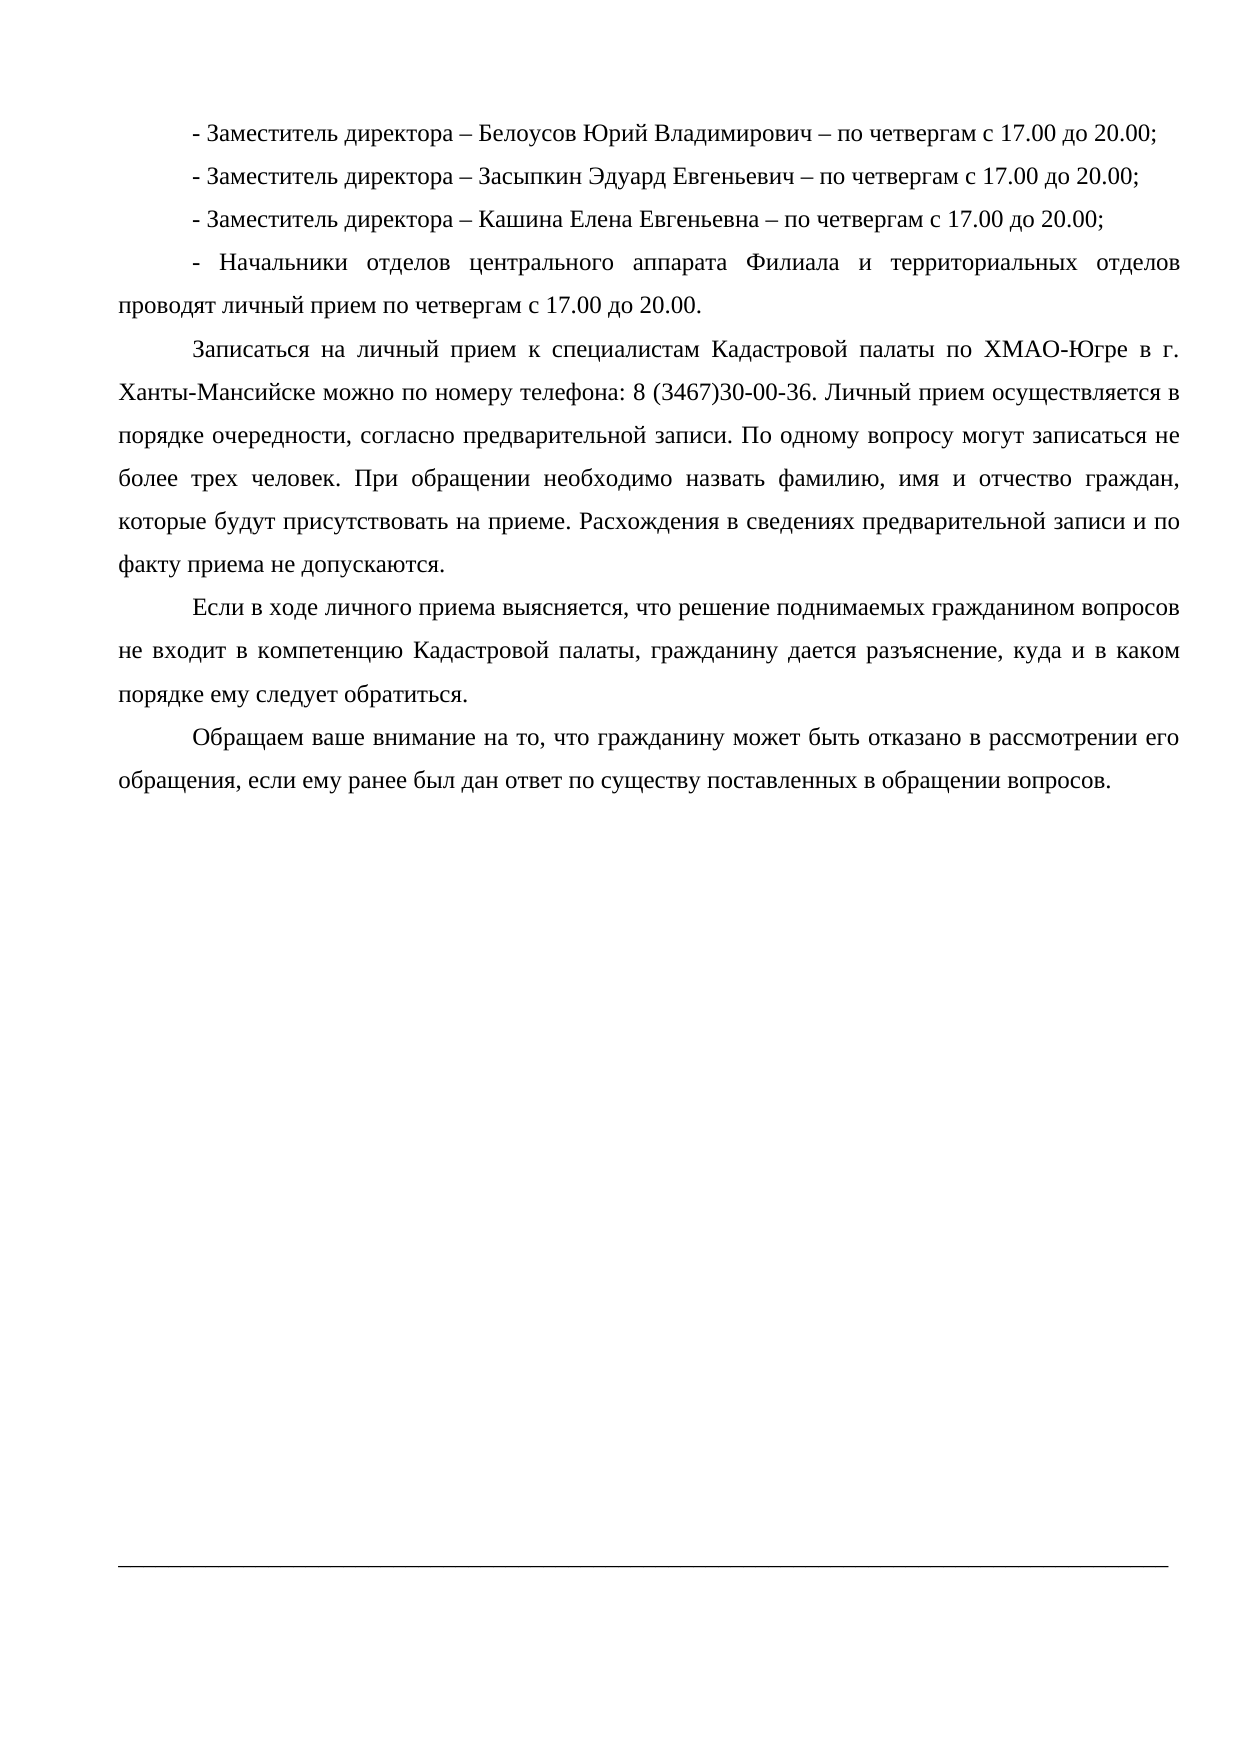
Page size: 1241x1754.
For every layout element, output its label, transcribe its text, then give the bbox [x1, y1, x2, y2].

text - Заместитель директора – Кашина Елена Евгеньевна – по четвергам с 17.00 до 20.00; [118, 204, 1181, 233]
text Обращаем ваше внимание на то, что гражданину может быть отказано в рассмотрении его обращения, если ему ранее был дан ответ по существу поставленных в обращении вопросов. [118, 722, 1181, 794]
text Записаться на личный прием к специалистам Кадастровой палаты по ХМАО-Югре в г. Ханты-Мансийске можно по номеру телефона: 8 (3467)30-00-36. Личный прием осуществляется в порядке очередности, согласно предварительной записи. По одному вопросу могут записаться не более трех человек. При обращении необходимо назвать фамилию, имя и отчество граждан, которые будут присутствовать на приеме. Расхождения в сведениях предварительной записи и по факту приема не допускаются. [118, 334, 1181, 578]
text Если в ходе личного приема выясняется, что решение поднимаемых гражданином вопросов не входит в компетенцию Кадастровой палаты, гражданину дается разъяснение, куда и в каком порядке ему следует обратиться. [118, 592, 1181, 707]
text - Заместитель директора – Белоусов Юрий Владимирович – по четвергам с 17.00 до 20.00; [118, 118, 1181, 147]
text - Заместитель директора – Засыпкин Эдуард Евгеньевич – по четвергам с 17.00 до 20.00; [118, 161, 1181, 190]
text ____________________________________________________________________________________ [118, 1541, 1181, 1570]
text - Начальники отделов центрального аппарата Филиала и территориальных отделов проводят личный прием по четвергам с 17.00 до 20.00. [118, 247, 1181, 319]
